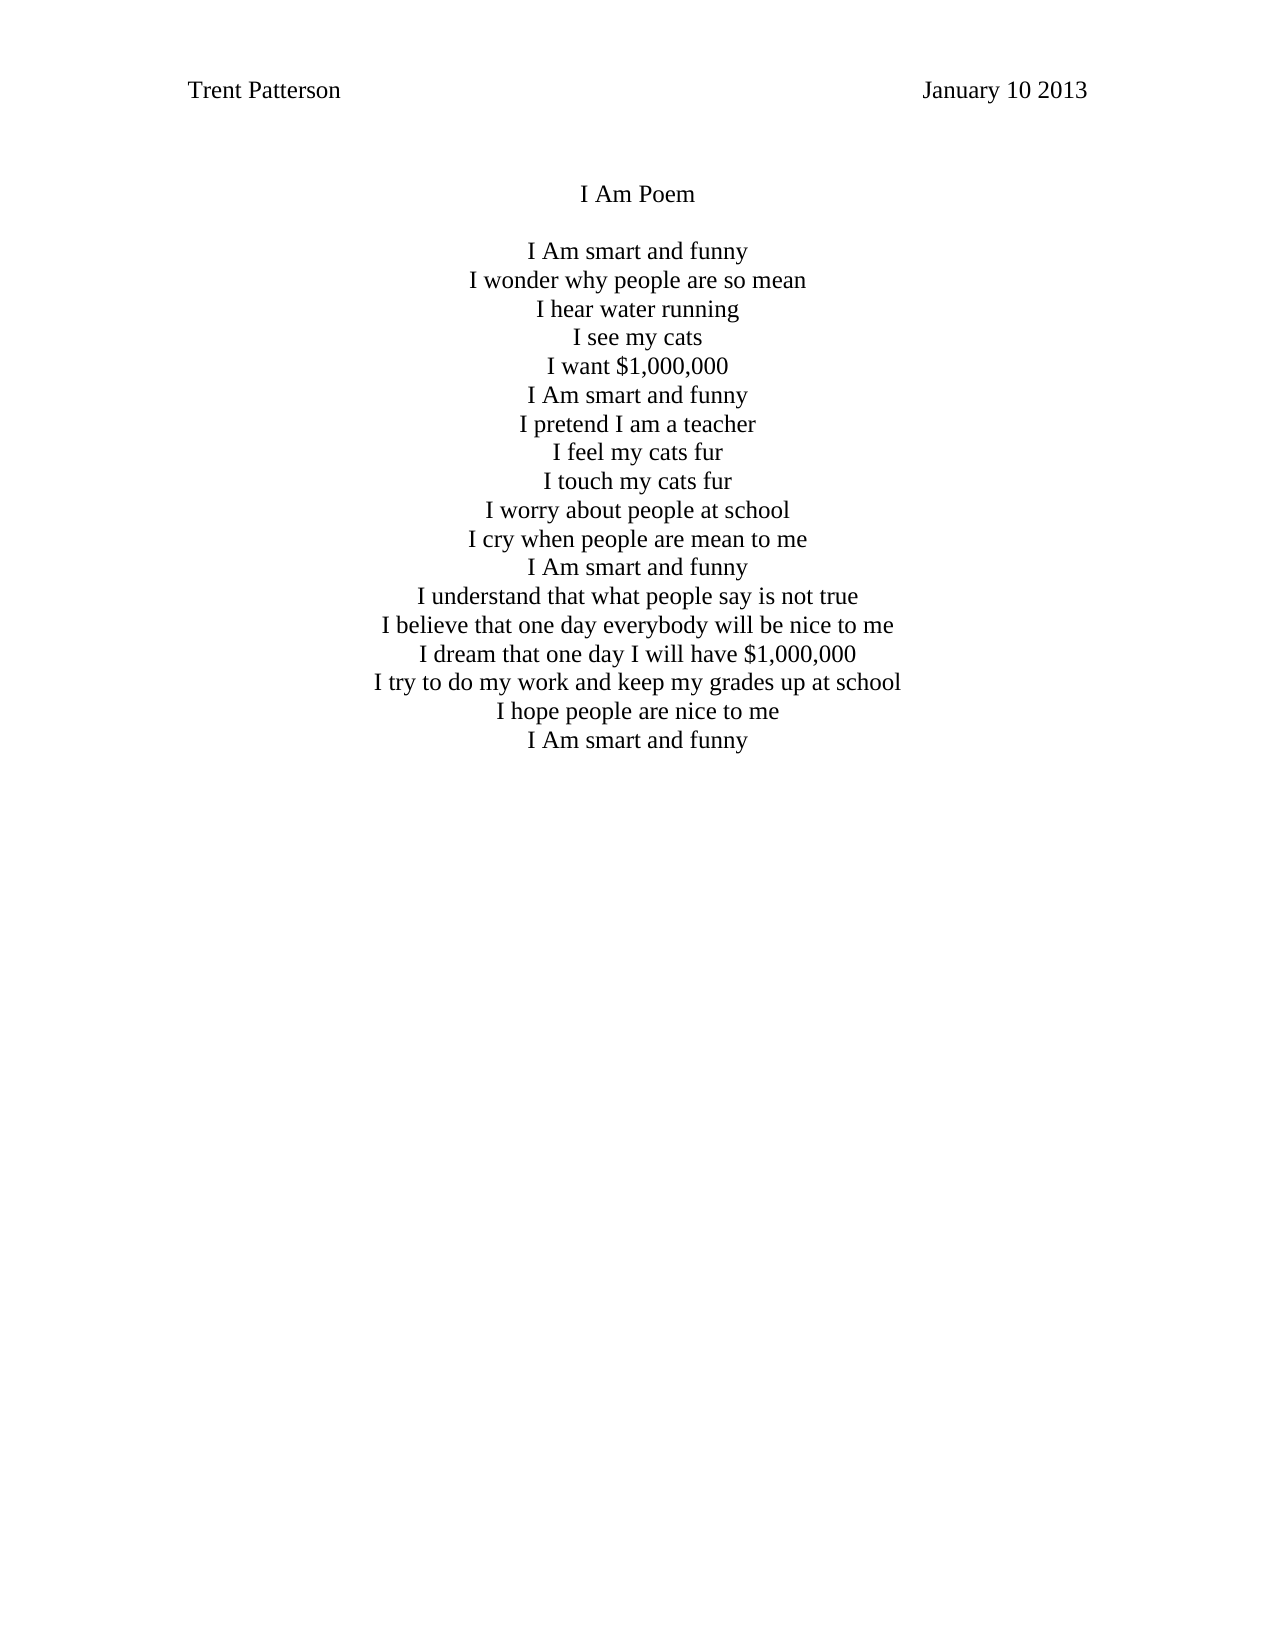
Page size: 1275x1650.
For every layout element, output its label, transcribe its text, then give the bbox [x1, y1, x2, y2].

text I see my cats [187, 322, 1087, 351]
text I hope people are nice to me [187, 696, 1087, 725]
text I cry when people are mean to me [187, 524, 1087, 552]
text I pretend I am a teacher [187, 409, 1087, 437]
text I Am smart and funny [187, 236, 1087, 265]
text I hear water running [187, 294, 1087, 322]
text I Am smart and funny [187, 552, 1087, 581]
text I believe that one day everybody will be nice to me [187, 610, 1087, 639]
text I Am smart and funny [187, 725, 1087, 754]
text I worry about people at school [187, 495, 1087, 524]
text I dream that one day I will have $1,000,000 [187, 639, 1087, 667]
text I want $1,000,000 [187, 351, 1087, 380]
text I touch my cats fur [187, 466, 1087, 495]
text I Am smart and funny [187, 380, 1087, 409]
text I feel my cats fur [187, 437, 1087, 466]
text I wonder why people are so mean [187, 265, 1087, 294]
text I Am Poem [187, 179, 1087, 207]
text I understand that what people say is not true [187, 581, 1087, 610]
text I try to do my work and keep my grades up at school [187, 667, 1087, 696]
